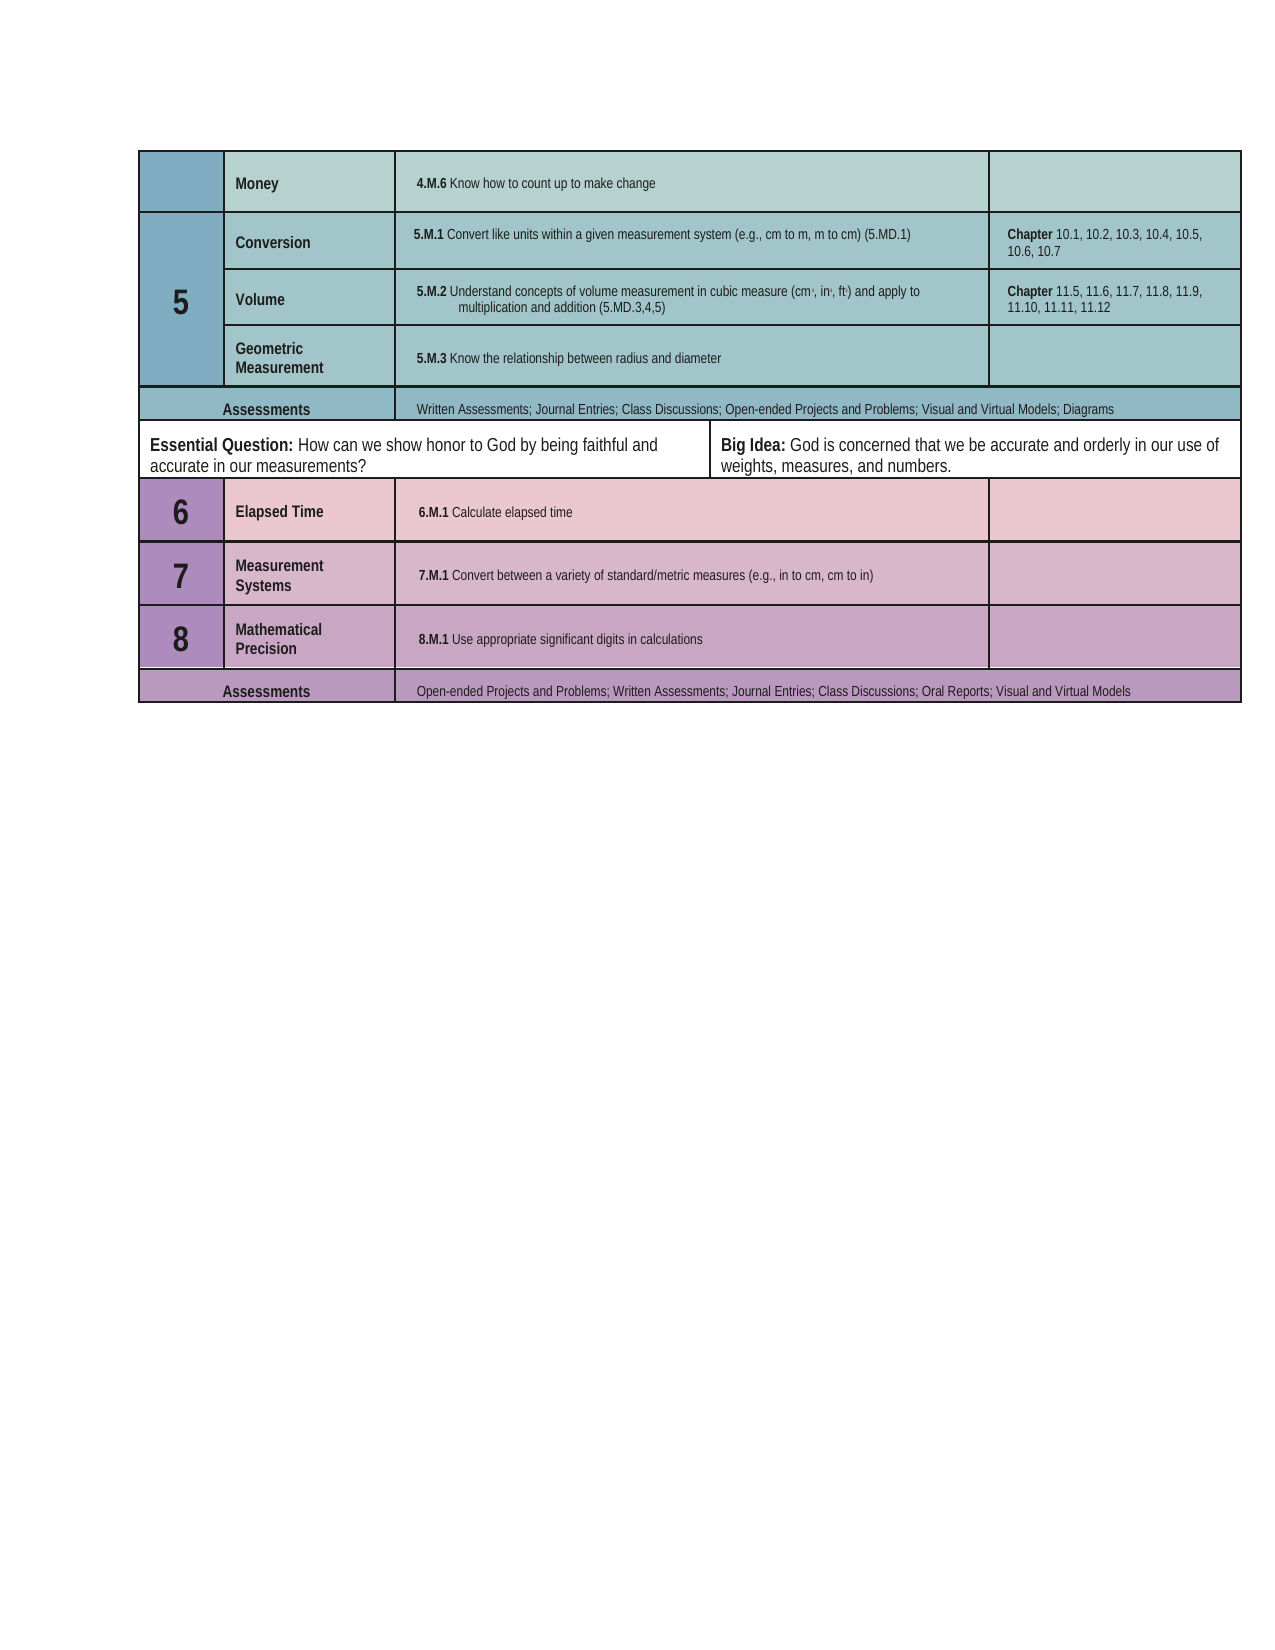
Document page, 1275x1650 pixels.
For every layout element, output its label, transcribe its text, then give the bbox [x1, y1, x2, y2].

table_cell [990, 479, 1240, 540]
table_cell [990, 543, 1240, 604]
table_cell 5.M.2 Understand concepts of volume measurement in cubic measure (cm3, in3, ft3) and apply to multiplication and addition (5.MD.3,4,5) [396, 270, 988, 324]
table_cell 7 [140, 543, 223, 604]
table_cell 4.M.6 Know how to count up to make change [396, 152, 988, 211]
table_cell Mathematical Precision [225, 606, 394, 667]
table_cell Chapter 10.1, 10.2, 10.3, 10.4, 10.5, 10.6, 10.7 [990, 213, 1240, 268]
table_cell 6 [140, 479, 223, 540]
table_cell Conversion [225, 213, 394, 268]
table_cell 5 [140, 213, 223, 385]
table_cell Volume [225, 270, 394, 324]
table_cell [990, 326, 1240, 385]
table_cell Geometric Measurement [225, 326, 394, 385]
table_cell [990, 606, 1240, 667]
table_cell Open-ended Projects and Problems; Written Assessments; Journal Entries; Class Discussions; Oral Reports; Visual and Virtual Models [396, 670, 1240, 701]
table_cell Assessments [140, 670, 394, 701]
table_cell Elapsed Time [225, 479, 394, 540]
table_cell [990, 152, 1240, 211]
table_cell Measurement Systems [225, 543, 394, 604]
table_cell 8.M.1 Use appropriate significant digits in calculations [396, 606, 988, 667]
table_cell Written Assessments; Journal Entries; Class Discussions; Open-ended Projects and Problems; Visual and Virtual Models; Diagrams [396, 388, 1240, 419]
table_cell Big Idea: God is concerned that we be accurate and orderly in our use of weights, measures, and numbers. [711, 421, 1240, 477]
table_cell Chapter 11.5, 11.6, 11.7, 11.8, 11.9, 11.10, 11.11, 11.12 [990, 270, 1240, 324]
table_cell 6.M.1 Calculate elapsed time [396, 479, 988, 540]
table_cell 5.M.3 Know the relationship between radius and diameter [396, 326, 988, 385]
table_cell 7.M.1 Convert between a variety of standard/metric measures (e.g., in to cm, cm to in) [396, 543, 988, 604]
table_cell 8 [140, 606, 223, 667]
table_cell 5.M.1 Convert like units within a given measurement system (e.g., cm to m, m to cm) (5.MD.1) [396, 213, 988, 268]
table_cell Essential Question: How can we show honor to God by being faithful and accurate in our measurements? [140, 421, 709, 477]
table_cell Money [225, 152, 394, 211]
table_cell Assessments [140, 388, 394, 419]
